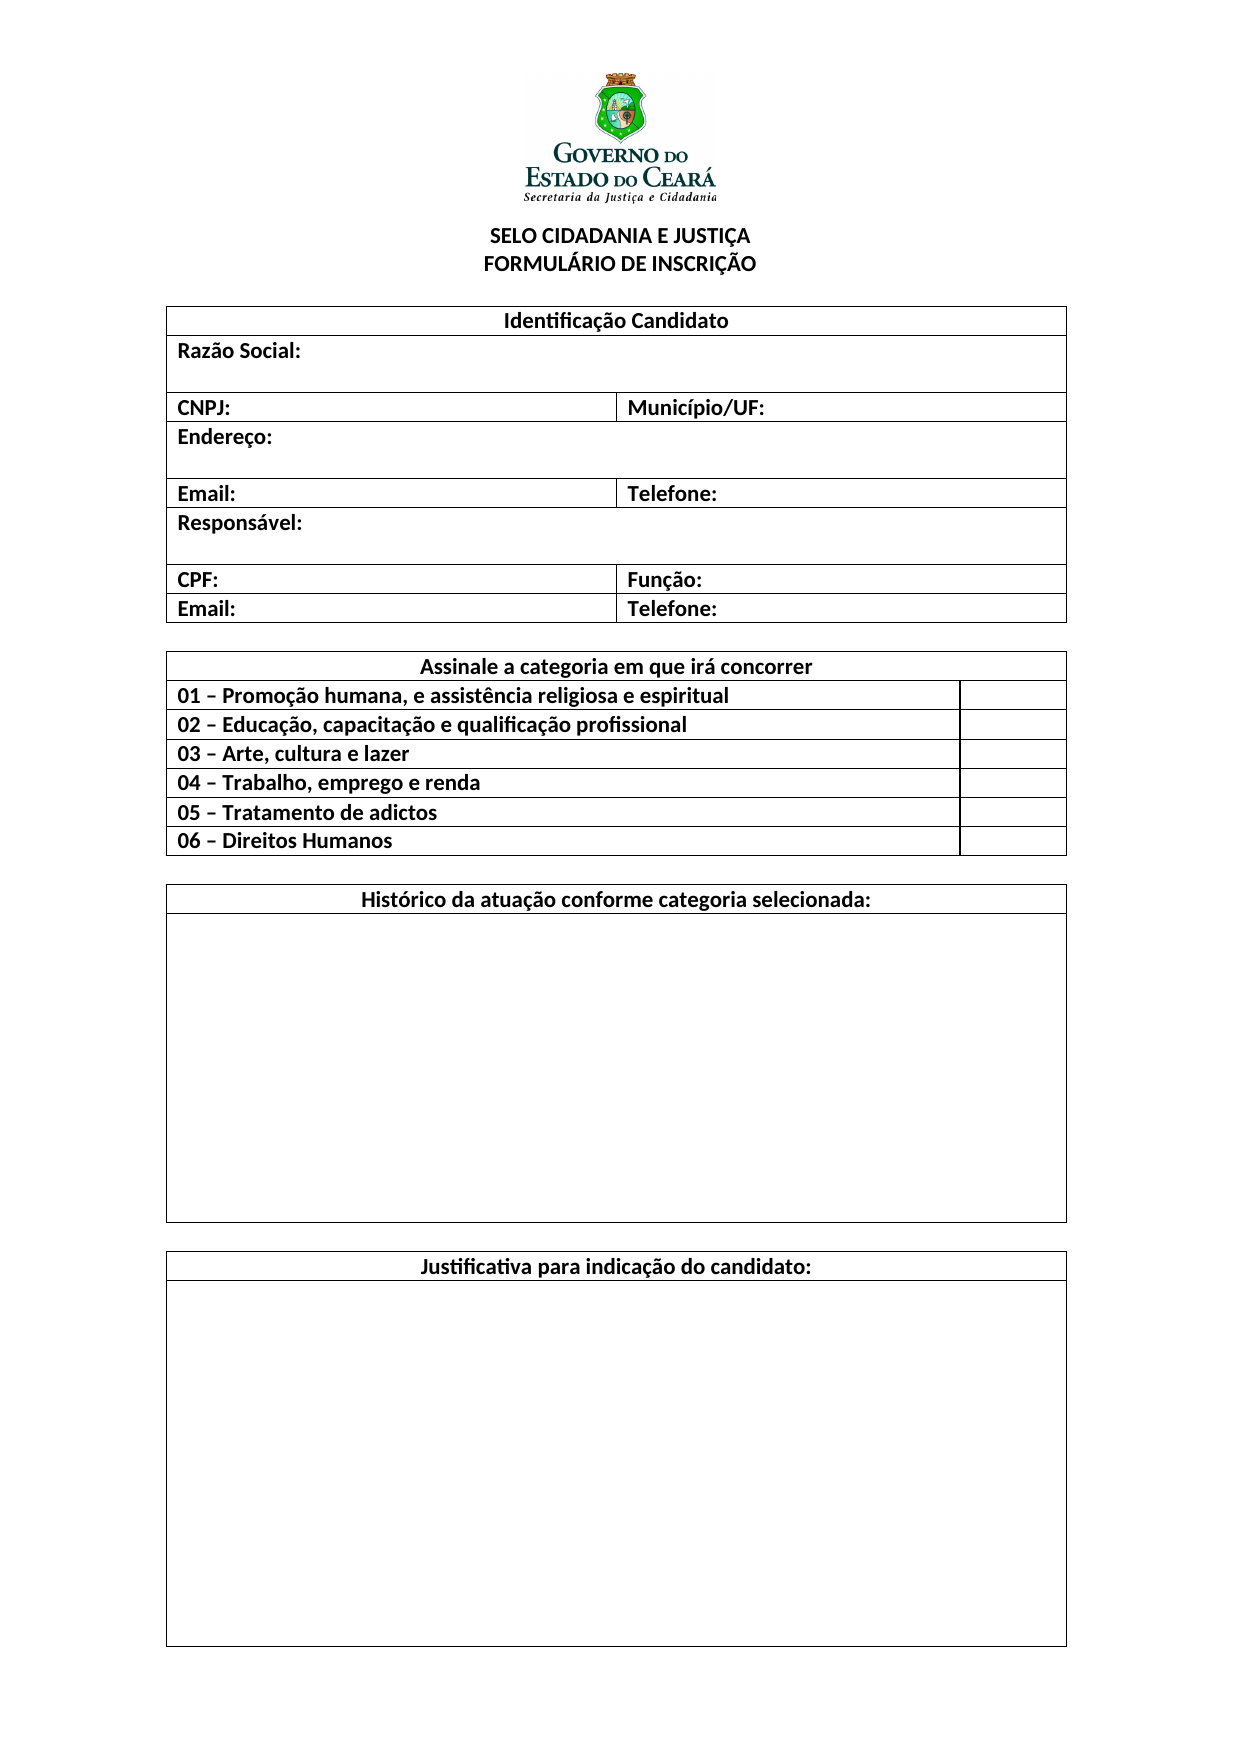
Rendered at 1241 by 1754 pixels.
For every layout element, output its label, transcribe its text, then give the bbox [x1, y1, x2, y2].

table_cell CNPJ: [167, 393, 616, 421]
text SELO CIDADANIA E JUSTIÇA [177, 222, 1063, 249]
text FORMULÁRIO DE INSCRIÇÃO [177, 249, 1063, 278]
table_header Identificação Candidato [167, 307, 1066, 335]
table_cell Endereço: [167, 422, 1066, 478]
picture [524, 73, 717, 204]
table_header Histórico da atuação conforme categoria selecionada: [167, 885, 1066, 913]
table_cell CPF: [167, 565, 616, 593]
table_cell Razão Social: [167, 336, 1066, 392]
table_cell [961, 798, 1066, 826]
table_cell [167, 1281, 1066, 1646]
table_cell [167, 914, 1066, 1222]
table_cell Email: [167, 479, 616, 507]
table_cell Responsável: [167, 508, 1066, 564]
table_cell 05 – Tratamento de adictos [167, 798, 959, 826]
table_header Assinale a categoria em que irá concorrer [167, 652, 1066, 680]
table_cell [961, 740, 1066, 767]
table_cell Email: [167, 594, 616, 622]
table_cell 06 – Direitos Humanos [167, 827, 959, 855]
table_cell Telefone: [617, 594, 1066, 622]
table_cell Município/UF: [617, 393, 1066, 421]
table_cell 03 – Arte, cultura e lazer [167, 740, 959, 767]
table_cell Função: [617, 565, 1066, 593]
table_cell 01 – Promoção humana, e assistência religiosa e espiritual [167, 681, 959, 709]
table_cell [961, 769, 1066, 797]
table_header Justificativa para indicação do candidato: [167, 1252, 1066, 1280]
table_cell [961, 710, 1066, 738]
table_cell Telefone: [617, 479, 1066, 507]
table_cell 02 – Educação, capacitação e qualificação profissional [167, 710, 959, 738]
table_cell [961, 681, 1066, 709]
table_cell 04 – Trabalho, emprego e renda [167, 769, 959, 797]
table_cell [961, 827, 1066, 855]
